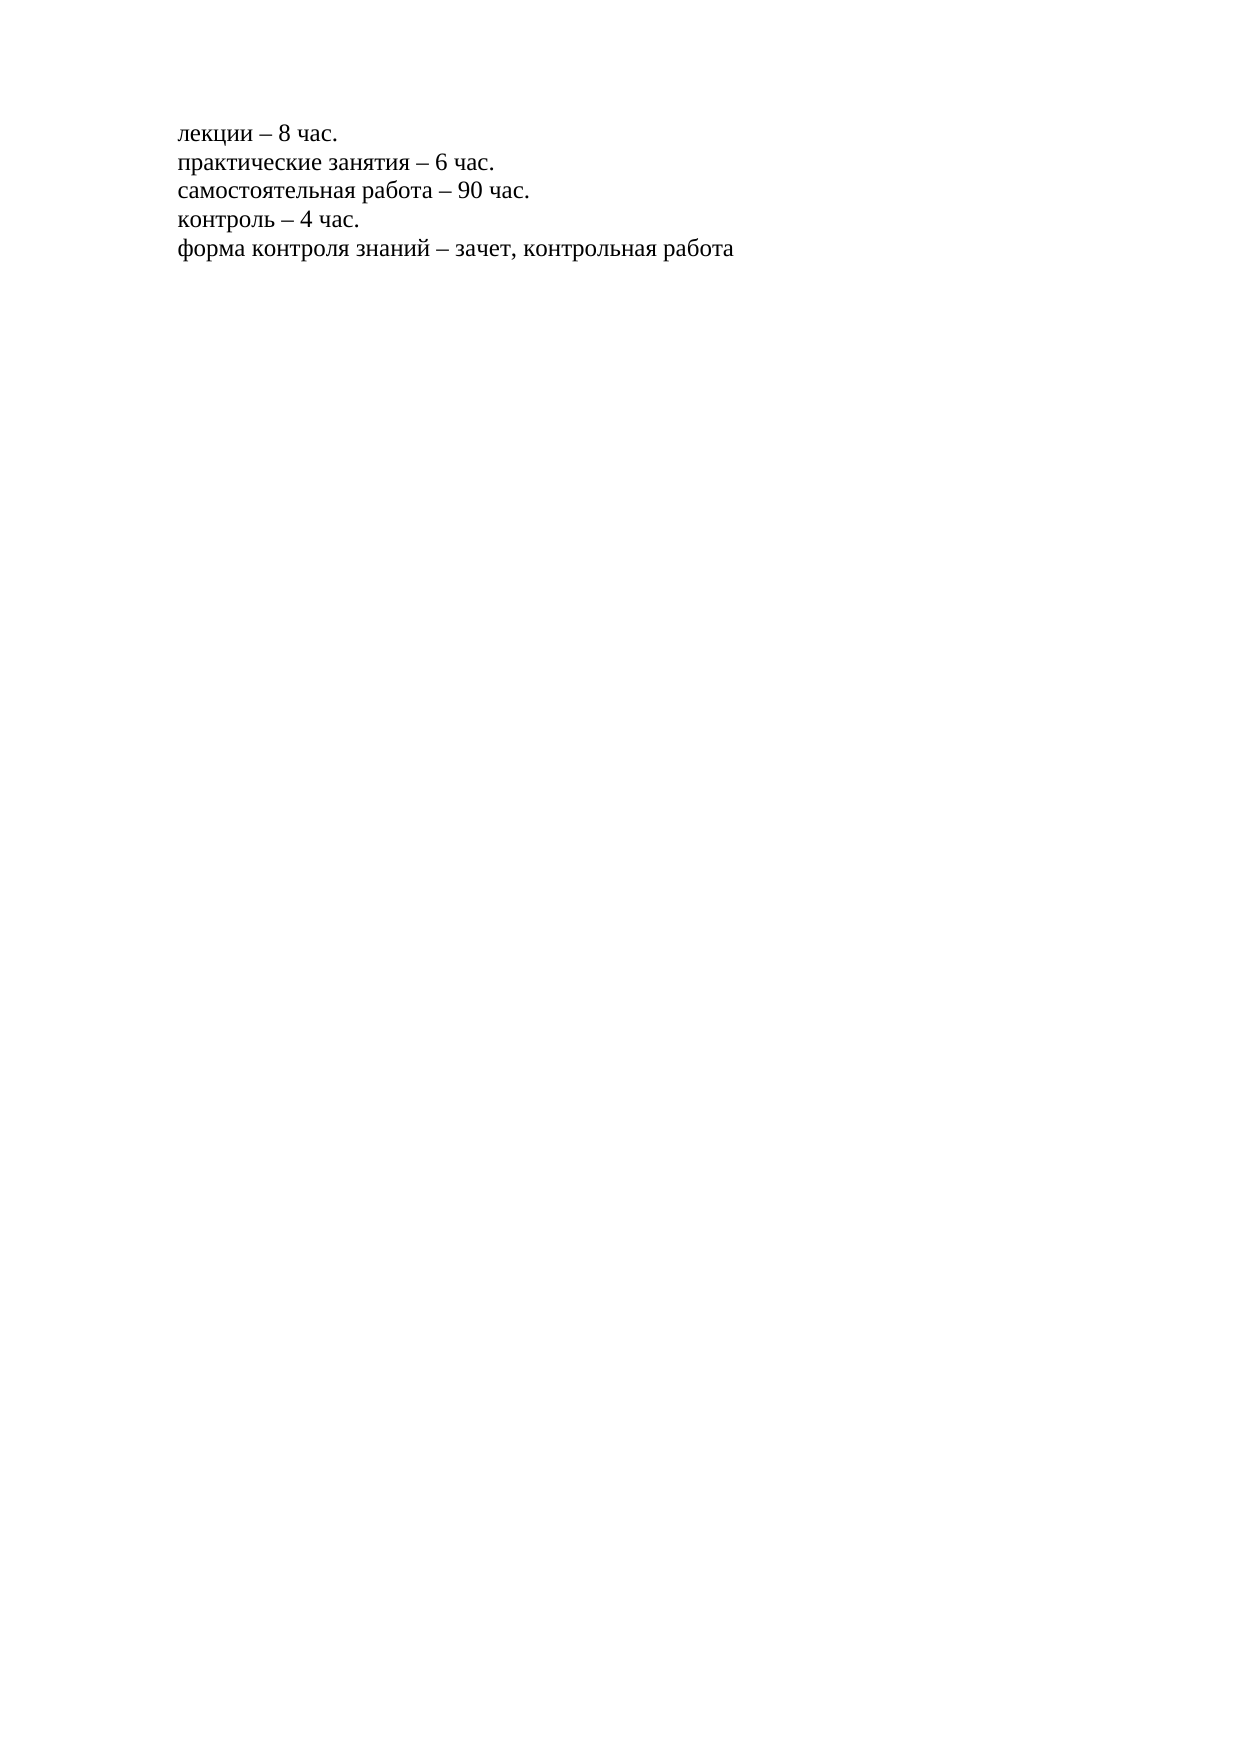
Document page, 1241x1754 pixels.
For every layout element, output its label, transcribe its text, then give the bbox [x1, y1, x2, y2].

text контроль – 4 час. [177, 204, 1152, 233]
text практические занятия – 6 час. [177, 147, 1152, 176]
text форма контроля знаний – зачет, контрольная работа [177, 233, 1152, 262]
text самостоятельная работа – 90 час. [177, 176, 1152, 204]
text лекции – 8 час. [177, 118, 1152, 147]
